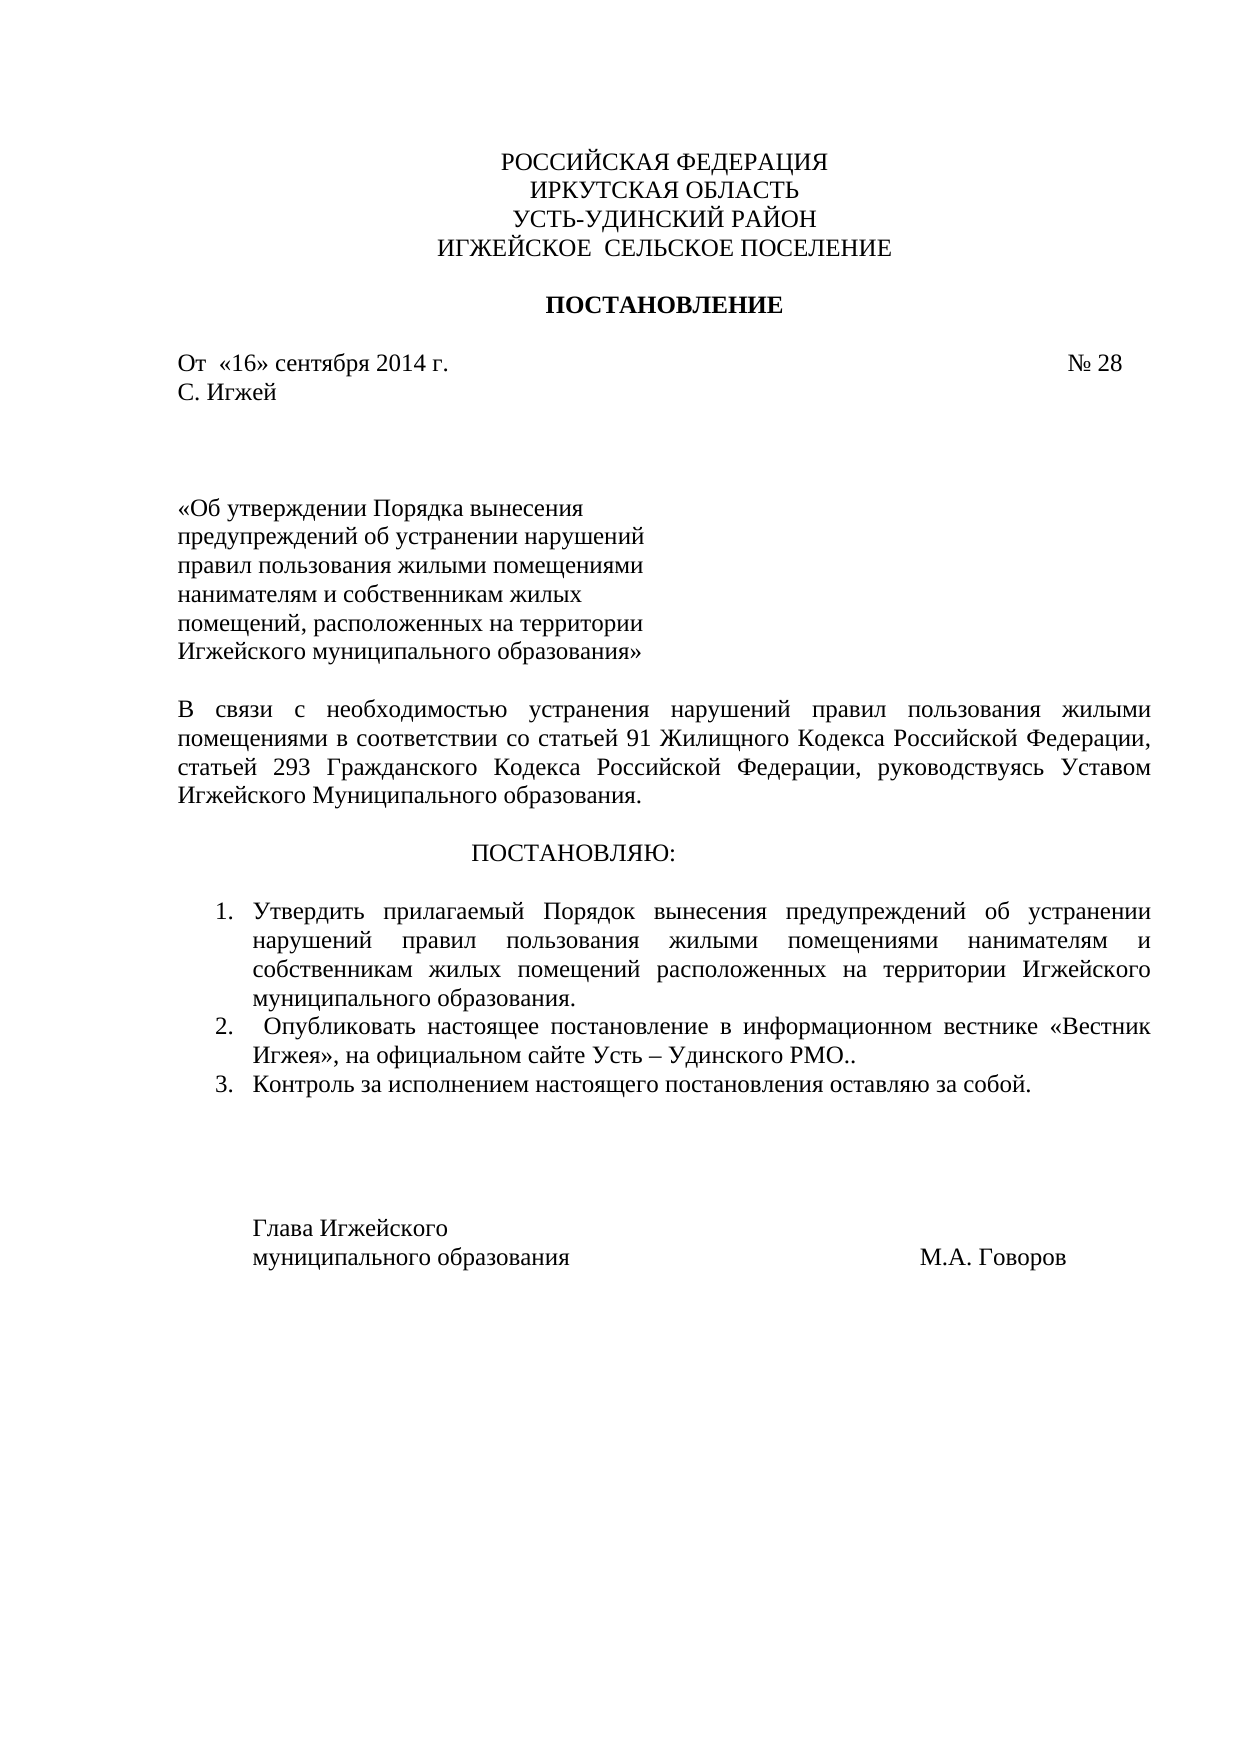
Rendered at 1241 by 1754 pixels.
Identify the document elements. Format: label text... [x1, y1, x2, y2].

text «Об утверждении Порядка вынесения предупреждений об устранении нарушений правил пользования жилыми помещениями нанимателям и собственникам жилых помещений, расположенных на территории Игжейского муниципального образования» [177, 493, 1152, 665]
text С. Игжей [177, 377, 1152, 406]
text От «16» сентября 2014 г. № 28 [177, 348, 1152, 377]
text ПОСТАНОВЛЯЮ: [177, 838, 1152, 867]
text ИГЖЕЙСКОЕ СЕЛЬСКОЕ ПОСЕЛЕНИЕ [177, 233, 1152, 262]
text ПОСТАНОВЛЕНИЕ [177, 291, 1152, 319]
text РОССИЙСКАЯ ФЕДЕРАЦИЯ [177, 147, 1152, 176]
list Опубликовать настоящее постановление в информационном вестнике «Вестник Игжея», на официальном сайте Усть – Удинского РМО.. [215, 1011, 1152, 1069]
text УСТЬ-УДИНСКИЙ РАЙОН [177, 204, 1152, 233]
text ИРКУТСКАЯ ОБЛАСТЬ [177, 176, 1152, 204]
list Глава Игжейского муниципального образования М.А. Говоров [252, 1213, 1152, 1271]
text В связи с необходимостью устранения нарушений правил пользования жилыми помещениями в соответствии со статьей 91 Жилищного Кодекса Российской Федерации, статьей 293 Гражданского Кодекса Российской Федерации, руководствуясь Уставом Игжейского Муниципального образования. [177, 694, 1152, 809]
list Утвердить прилагаемый Порядок вынесения предупреждений об устранении нарушений правил пользования жилыми помещениями нанимателям и собственникам жилых помещений расположенных на территории Игжейского муниципального образования. [215, 896, 1152, 1011]
list Контроль за исполнением настоящего постановления оставляю за собой. [215, 1069, 1152, 1098]
